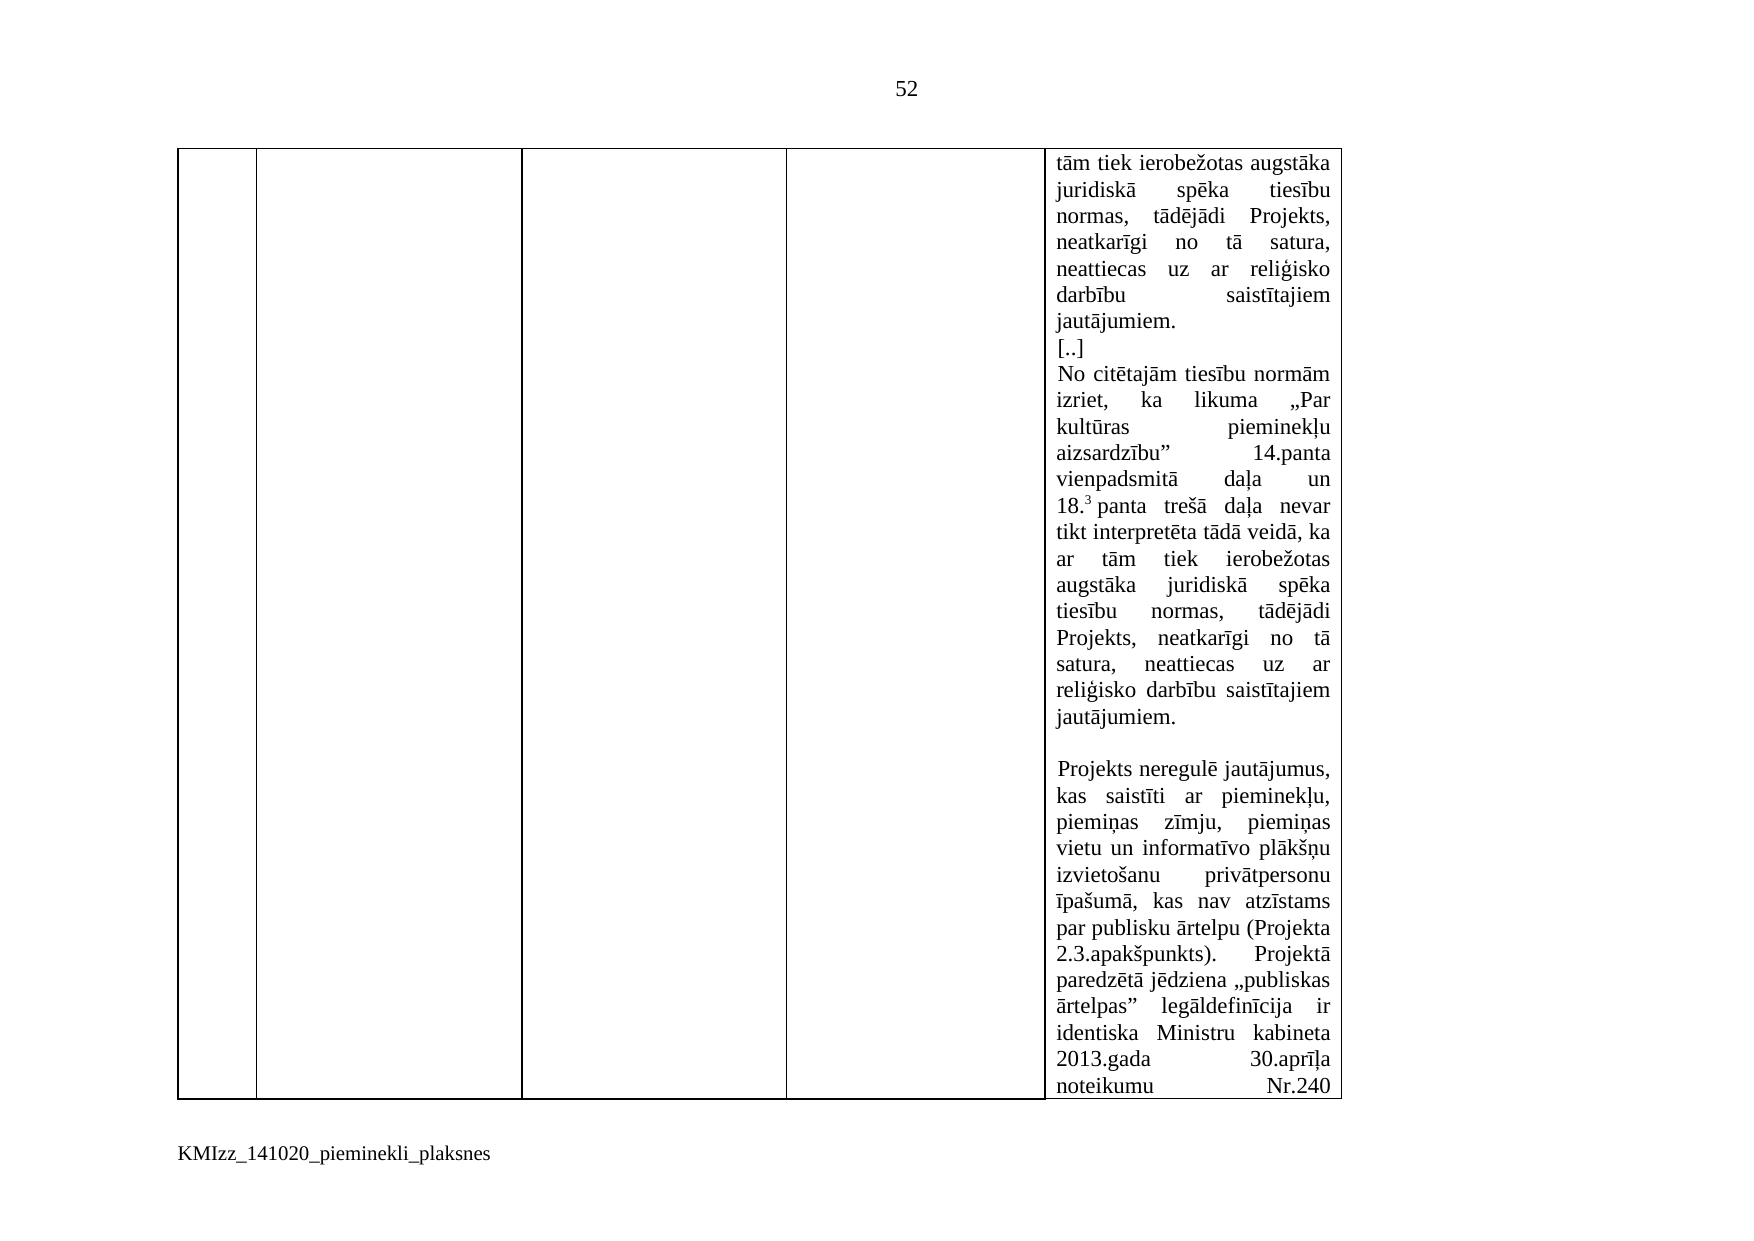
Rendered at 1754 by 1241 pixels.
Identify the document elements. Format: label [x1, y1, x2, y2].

table_cell [257, 149, 521, 1098]
table_cell [787, 149, 1044, 1098]
table_cell [1046, 149, 1341, 1098]
table_cell [523, 149, 786, 1098]
table_cell [179, 149, 256, 1098]
